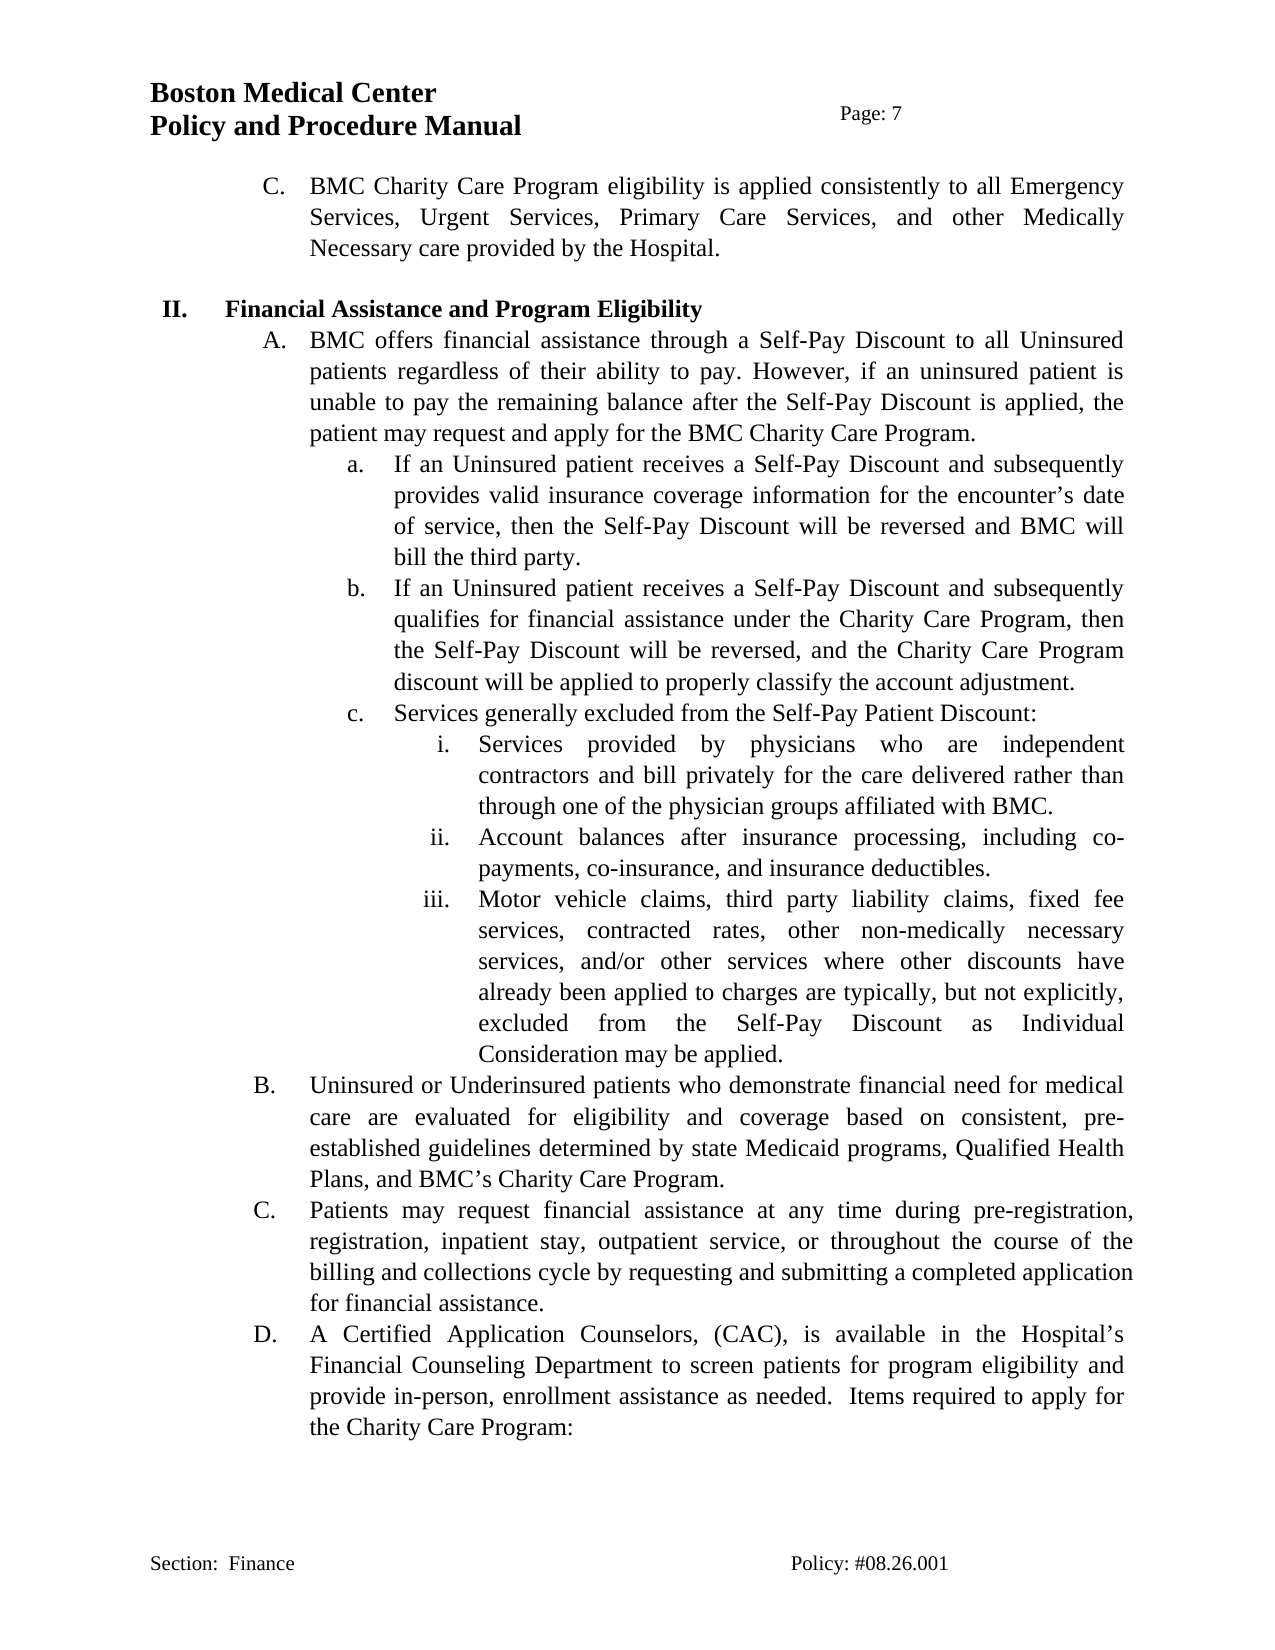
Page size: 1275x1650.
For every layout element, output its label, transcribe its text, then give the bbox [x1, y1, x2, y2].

list BMC Charity Care Program eligibility is applied consistently to all Emergency Services, Urgent Services, Primary Care Services, and other Medically Necessary care provided by the Hospital. [262, 171, 1125, 262]
list If an Uninsured patient receives a Self-Pay Discount and subsequently provides valid insurance coverage information for the encounter’s date of service, then the Self-Pay Discount will be reversed and BMC will bill the third party. [347, 449, 1125, 571]
list If an Uninsured patient receives a Self-Pay Discount and subsequently qualifies for financial assistance under the Charity Care Program, then the Self-Pay Discount will be reversed, and the Charity Care Program discount will be applied to properly classify the account adjustment. [347, 573, 1125, 695]
list Services provided by physicians who are independent contractors and bill privately for the care delivered rather than through one of the physician groups affiliated with BMC. [450, 729, 1125, 819]
list Financial Assistance and Program Eligibility [187, 294, 1125, 323]
list Patients may request financial assistance at any time during pre-registration, registration, inpatient stay, outpatient service, or throughout the course of the billing and collections cycle by requesting and submitting a completed application for financial assistance. [253, 1195, 1134, 1317]
list Uninsured or Underinsured patients who demonstrate financial need for medical care are evaluated for eligibility and coverage based on consistent, pre-established guidelines determined by state Medicaid programs, Qualified Health Plans, and BMC’s Charity Care Program. [253, 1071, 1125, 1192]
list BMC offers financial assistance through a Self-Pay Discount to all Uninsured patients regardless of their ability to pay. However, if an uninsured patient is unable to pay the remaining balance after the Self-Pay Discount is applied, the patient may request and apply for the BMC Charity Care Program. [262, 325, 1125, 447]
list Account balances after insurance processing, including co-payments, co-insurance, and insurance deductibles. [450, 822, 1125, 882]
list A Certified Application Counselors, (CAC), is available in the Hospital’s Financial Counseling Department to screen patients for program eligibility and provide in-person, enrollment assistance as needed. Items required to apply for the Charity Care Program: [253, 1319, 1125, 1441]
list Services generally excluded from the Self-Pay Patient Discount: [347, 698, 1125, 726]
list Motor vehicle claims, third party liability claims, fixed fee services, contracted rates, other non-medically necessary services, and/or other services where other discounts have already been applied to charges are typically, but not explicitly, excluded from the Self-Pay Discount as Individual Consideration may be applied. [450, 884, 1125, 1068]
